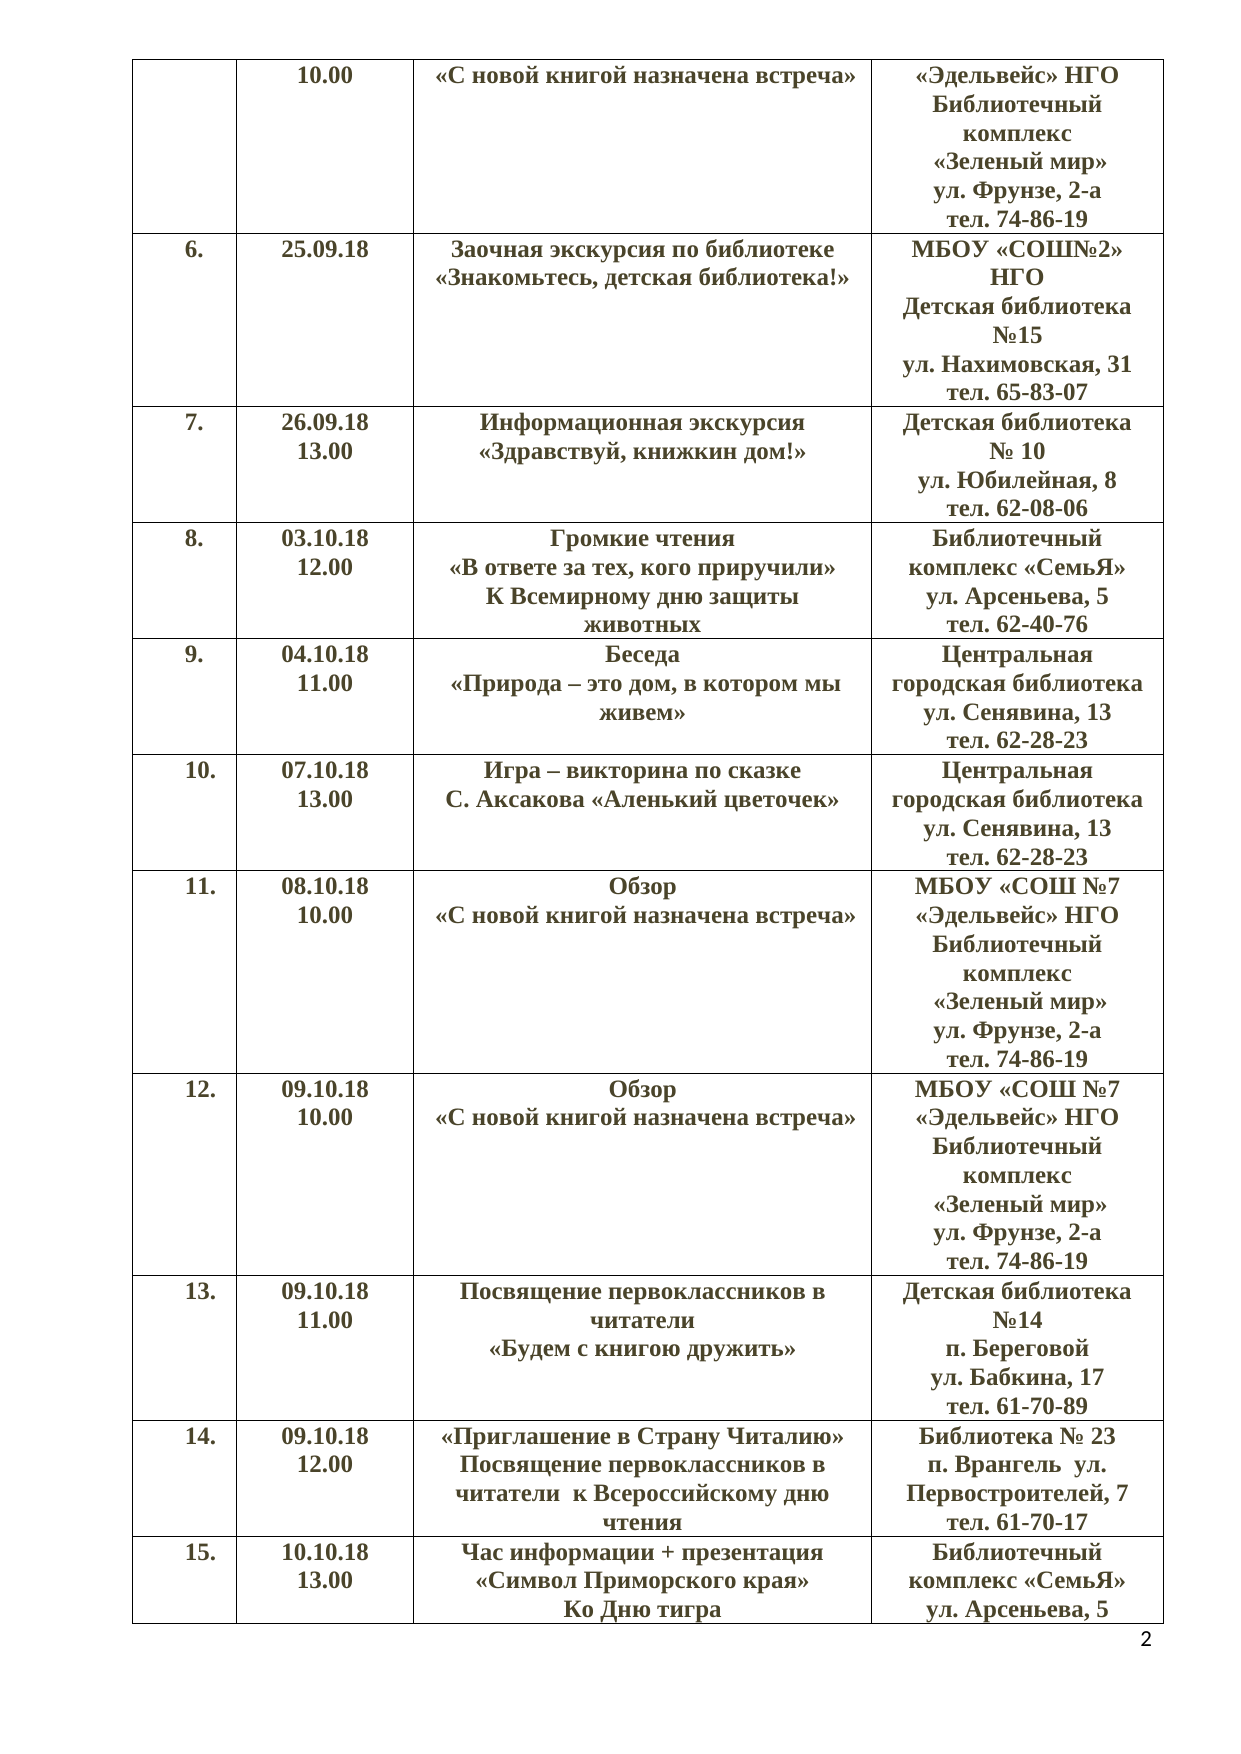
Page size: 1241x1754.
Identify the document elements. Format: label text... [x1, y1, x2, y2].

table_cell Обзор «С новой книгой назначена встреча» [414, 1074, 871, 1275]
table_cell [133, 1421, 236, 1536]
table_cell 10.10.18 13.00 [237, 1537, 413, 1623]
table_cell 04.10.18 11.00 [237, 639, 413, 754]
table_cell Беседа «Природа – это дом, в котором мы живем» [414, 639, 871, 754]
table_cell [133, 407, 236, 522]
table_cell Информационная экскурсия «Здравствуй, книжкин дом!» [414, 407, 871, 522]
table_cell Библиотечный комплекс «СемьЯ» ул. Арсеньева, 5 тел. 62-40-76 [872, 523, 1163, 638]
table_cell Библиотека № 23 п. Врангель ул. Первостроителей, 7 тел. 61-70-17 [872, 1421, 1163, 1536]
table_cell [414, 1537, 871, 1623]
table_cell Громкие чтения «В ответе за тех, кого приручили» К Всемирному дню защиты животных [414, 523, 871, 638]
table_cell [133, 871, 236, 1073]
table_cell [133, 1276, 236, 1420]
table_cell 25.09.18 [237, 234, 413, 406]
table_cell 03.10.18 12.00 [237, 523, 413, 638]
table_cell 26.09.18 13.00 [237, 407, 413, 522]
table_cell Обзор «С новой книгой назначена встреча» [414, 871, 871, 1073]
table_cell [133, 755, 236, 870]
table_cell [872, 1537, 1163, 1623]
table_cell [872, 60, 1163, 233]
table_cell «Приглашение в Страну Читалию» Посвящение первоклассников в читатели к Всероссийскому дню чтения [414, 1421, 871, 1536]
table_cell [414, 60, 871, 233]
table_cell Посвящение первоклассников в читатели «Будем с книгою дружить» [414, 1276, 871, 1420]
table_cell 09.10.18 11.00 [237, 1276, 413, 1420]
table_cell МБОУ «СОШ №7 «Эдельвейс» НГО Библиотечный комплекс «Зеленый мир» ул. Фрунзе, 2-а тел. 74-86-19 [872, 1074, 1163, 1275]
table_cell МБОУ «СОШ №7 «Эдельвейс» НГО Библиотечный комплекс «Зеленый мир» ул. Фрунзе, 2-а тел. 74-86-19 [872, 871, 1163, 1073]
table_cell 08.10.18 10.00 [237, 871, 413, 1073]
table_cell [133, 523, 236, 638]
table_cell [133, 60, 236, 233]
table_cell [133, 1074, 236, 1275]
table_cell 09.10.18 12.00 [237, 1421, 413, 1536]
table_cell МБОУ «СОШ№2» НГО Детская библиотека №15 ул. Нахимовская, 31 тел. 65-83-07 [872, 234, 1163, 406]
table_cell [133, 1537, 236, 1623]
table_cell 07.10.18 13.00 [237, 755, 413, 870]
table_cell Центральная городская библиотека ул. Сенявина, 13 тел. 62-28-23 [872, 755, 1163, 870]
table_cell Детская библиотека №14 п. Береговой ул. Бабкина, 17 тел. 61-70-89 [872, 1276, 1163, 1420]
table_cell Игра – викторина по сказке С. Аксакова «Аленький цветочек» [414, 755, 871, 870]
table_cell [133, 234, 236, 406]
table_cell Центральная городская библиотека ул. Сенявина, 13 тел. 62-28-23 [872, 639, 1163, 754]
table_cell Детская библиотека № 10 ул. Юбилейная, 8 тел. 62-08-06 [872, 407, 1163, 522]
table_cell 09.10.18 10.00 [237, 1074, 413, 1275]
table_cell [133, 639, 236, 754]
table_cell 25.09.18 10.00 [237, 60, 413, 233]
table_cell Заочная экскурсия по библиотеке «Знакомьтесь, детская библиотека!» [414, 234, 871, 406]
